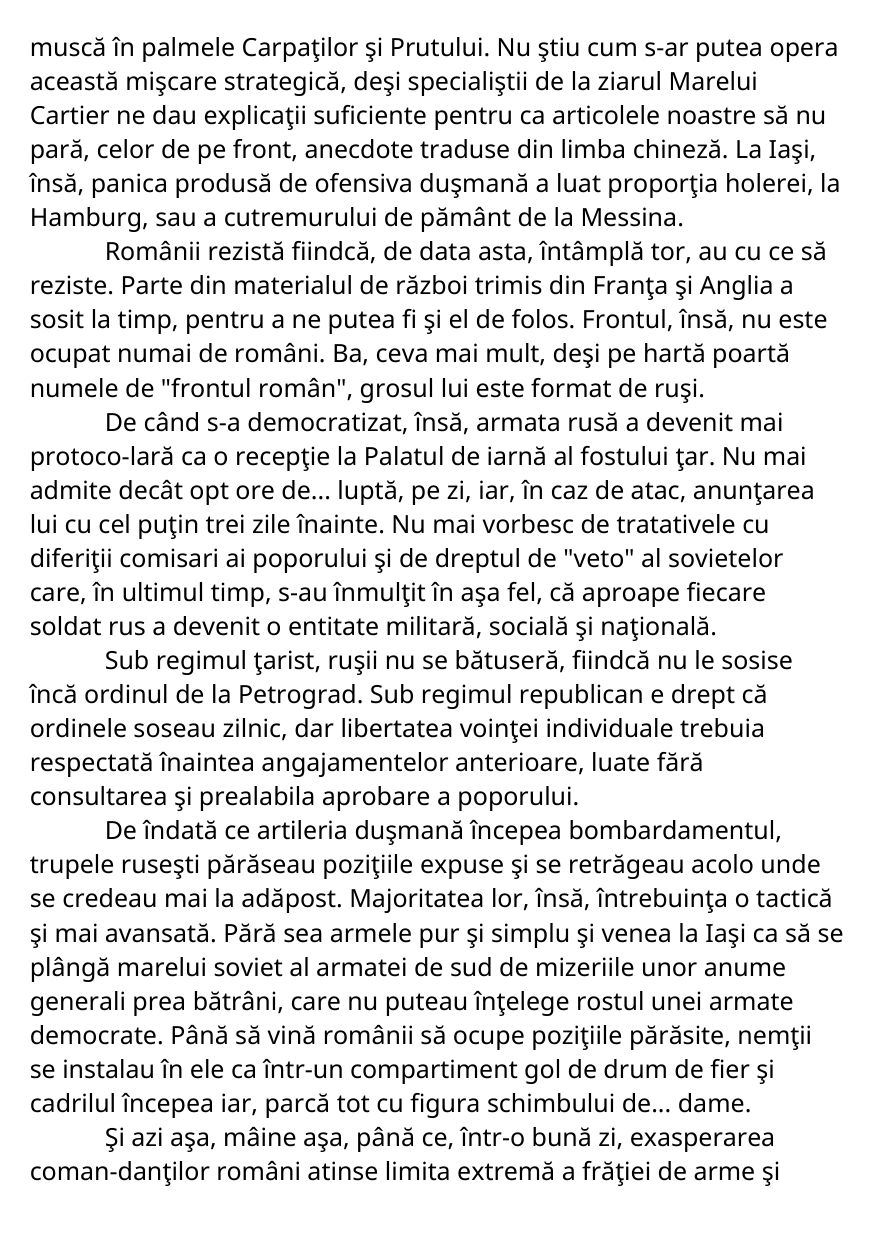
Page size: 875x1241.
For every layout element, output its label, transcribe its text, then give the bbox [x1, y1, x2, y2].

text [29, 29, 844, 234]
text Românii rezistă fiindcă, de data asta, întâmplă tor, au cu ce să reziste. Parte din materialul de război trimis din Franţa şi Anglia a sosit la timp, pentru a ne putea fi şi el de folos. Frontul, însă, nu este ocupat numai de români. Ba, ceva mai mult, deşi pe hartă poartă numele de "frontul român", grosul lui este format de ruşi. [29, 234, 844, 404]
text Sub regimul ţarist, ruşii nu se bătuseră, fiindcă nu le sosise încă ordinul de la Petrograd. Sub regimul republican e drept că ordinele soseau zilnic, dar libertatea voinţei individuale trebuia respectată înaintea angajamentelor anterioare, luate fără consultarea şi prealabila aprobare a poporului. [29, 643, 844, 813]
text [29, 1119, 844, 1188]
text De îndată ce artileria duşmană începea bombardamentul, trupele ruseşti părăseau poziţiile expuse şi se retrăgeau acolo unde se credeau mai la adăpost. Majoritatea lor, însă, întrebuinţa o tactică şi mai avansată. Pără sea armele pur şi simplu şi venea la Iaşi ca să se plângă marelui soviet al armatei de sud de mizeriile unor anume generali prea bătrâni, care nu puteau înţelege rostul unei armate democrate. Până să vină românii să ocupe poziţiile părăsite, nemţii se instalau în ele ca într-un compartiment gol de drum de fier şi cadrilul începea iar, parcă tot cu figura schimbului de... dame. [29, 813, 844, 1119]
text De când s-a democratizat, însă, armata rusă a devenit mai protoco-lară ca o recepţie la Palatul de iarnă al fostului ţar. Nu mai admite decât opt ore de... luptă, pe zi, iar, în caz de atac, anunţarea lui cu cel puţin trei zile înainte. Nu mai vorbesc de tratativele cu diferiţii comisari ai poporului şi de dreptul de "veto" al sovietelor care, în ultimul timp, s-au înmulţit în aşa fel, că aproape fiecare soldat rus a devenit o entitate militară, socială şi naţională. [29, 404, 844, 643]
